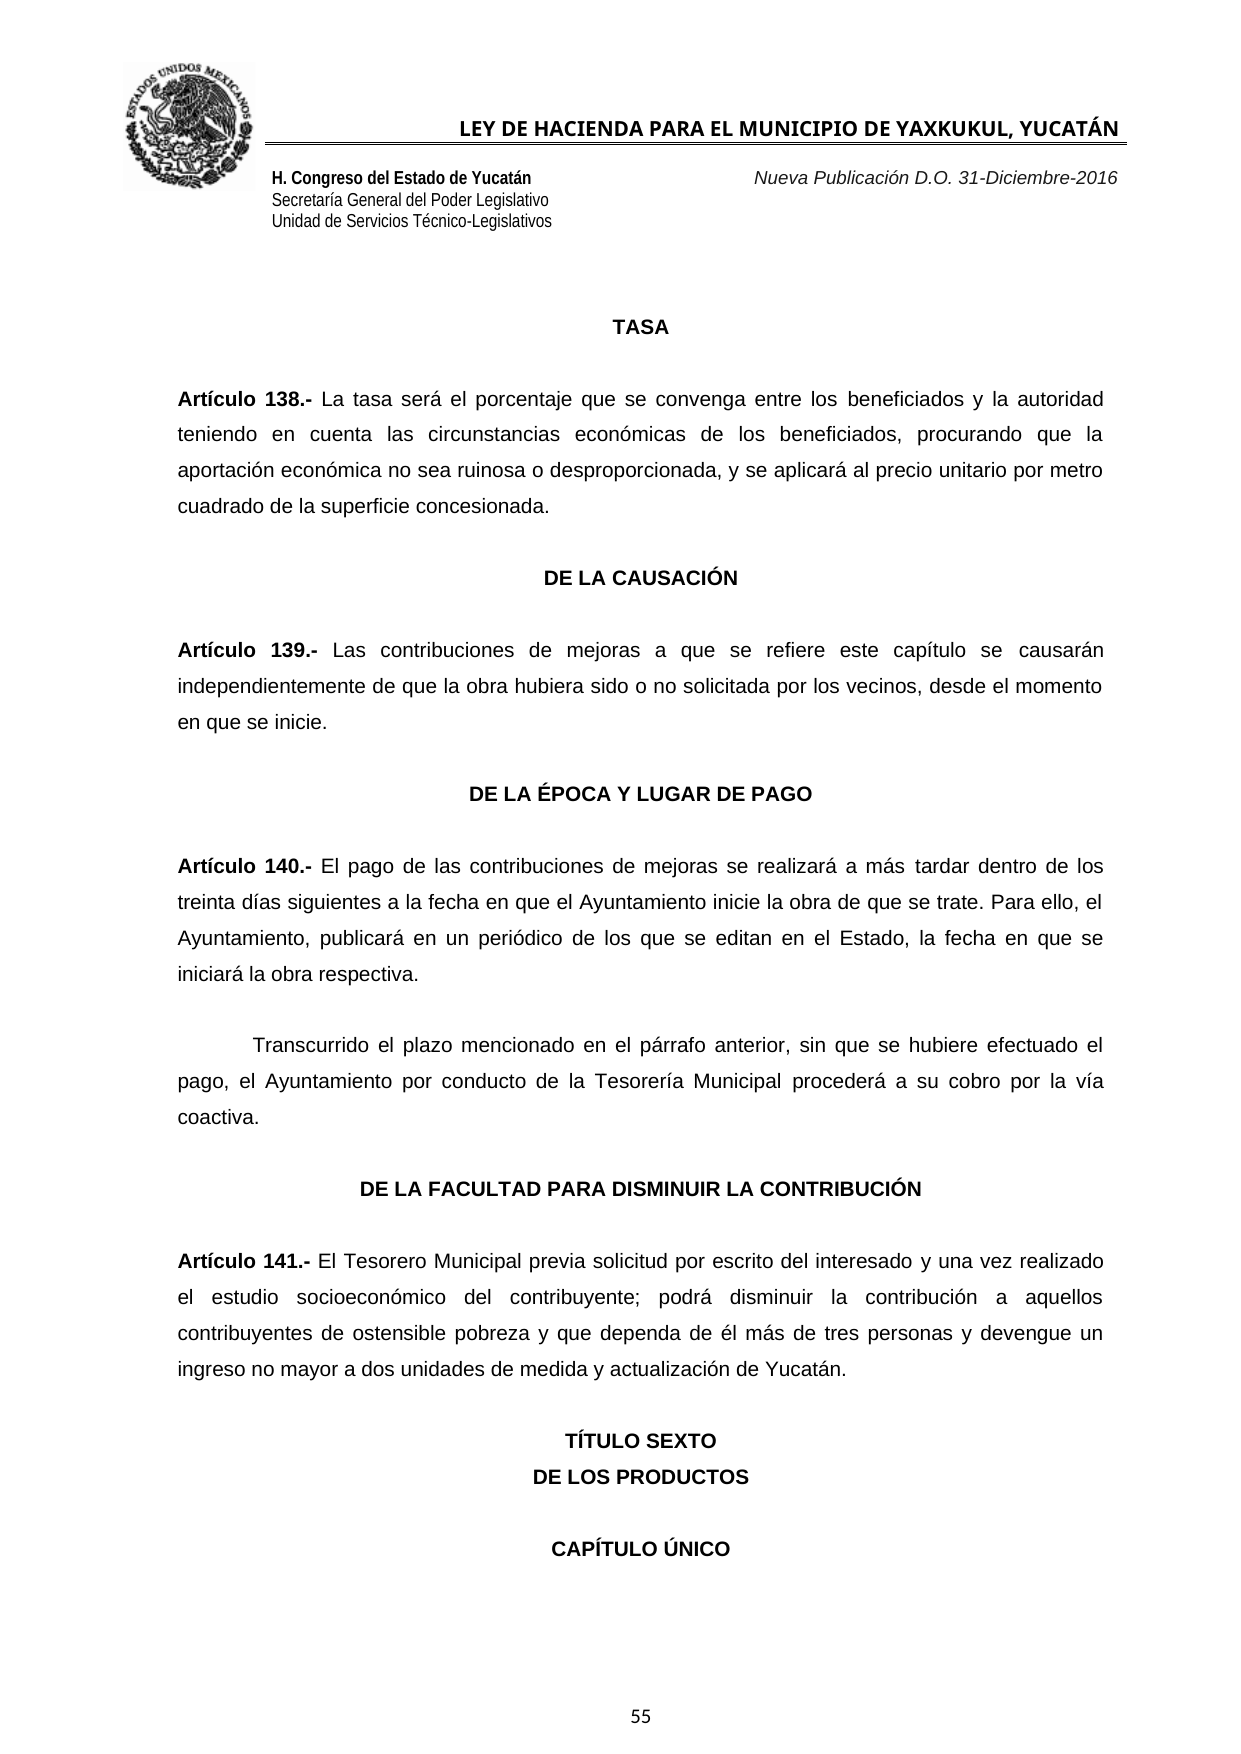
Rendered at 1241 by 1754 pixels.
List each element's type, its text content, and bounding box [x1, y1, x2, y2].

text TASA [177, 314, 1104, 338]
text DE LA ÉPOCA Y LUGAR DE PAGO [177, 782, 1104, 806]
text DE LA CAUSACIÓN [177, 566, 1104, 590]
text TÍTULO SEXTO [177, 1428, 1104, 1452]
text Artículo 141.- El Tesorero Municipal previa solicitud por escrito del interesado y una vez realizado el estudio socioeconómico del contribuyente; podrá disminuir la contribución a aquellos contribuyentes de ostensible pobreza y que dependa de él más de tres personas y devengue un ingreso no mayor a dos unidades de medida y actualización de Yucatán. [177, 1249, 1104, 1381]
text Artículo 138.- La tasa será el porcentaje que se convenga entre los beneficiados y la autoridad teniendo en cuenta las circunstancias económicas de los beneficiados, procurando que la aportación económica no sea ruinosa o desproporcionada, y se aplicará al precio unitario por metro cuadrado de la superficie concesionada. [177, 386, 1104, 518]
text CAPÍTULO ÚNICO [177, 1536, 1104, 1560]
text Artículo 139.- Las contribuciones de mejoras a que se refiere este capítulo se causarán independientemente de que la obra hubiera sido o no solicitada por los vecinos, desde el momento en que se inicie. [177, 638, 1104, 734]
text Artículo 140.- El pago de las contribuciones de mejoras se realizará a más tardar dentro de los treinta días siguientes a la fecha en que el Ayuntamiento inicie la obra de que se trate. Para ello, el Ayuntamiento, publicará en un periódico de los que se editan en el Estado, la fecha en que se iniciará la obra respectiva. [177, 853, 1104, 985]
text DE LA FACULTAD PARA DISMINUIR LA CONTRIBUCIÓN [177, 1177, 1104, 1201]
text Transcurrido el plazo mencionado en el párrafo anterior, sin que se hubiere efectuado el pago, el Ayuntamiento por conducto de la Tesorería Municipal procederá a su cobro por la vía coactiva. [177, 1033, 1104, 1129]
text DE LOS PRODUCTOS [177, 1464, 1104, 1488]
